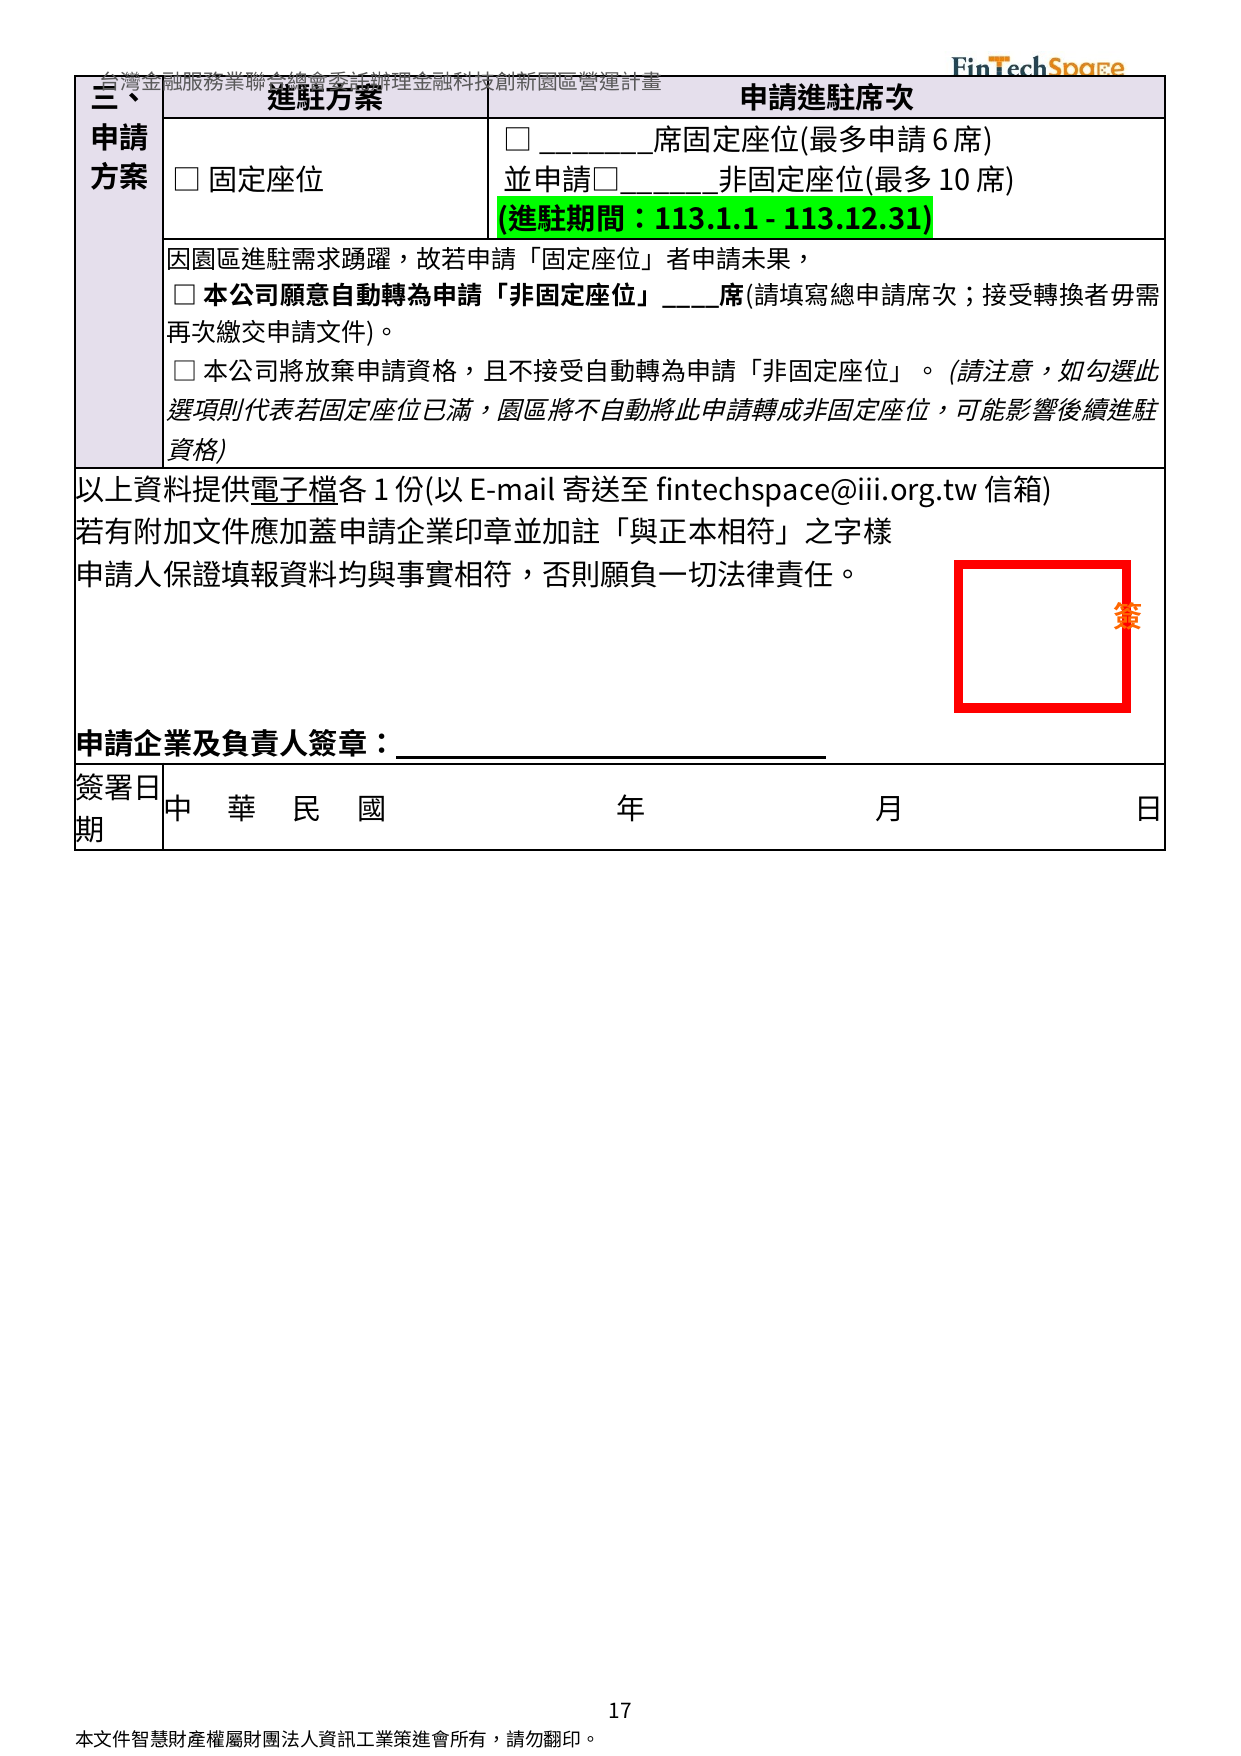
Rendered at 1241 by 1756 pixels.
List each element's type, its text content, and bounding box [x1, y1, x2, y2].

table_header 申請進駐席次 [489, 77, 1164, 117]
picture [944, 51, 1128, 75]
table_header 三、申請方案 [76, 77, 162, 467]
table_cell □ _______席固定座位(最多申請6席) 並申請□______非固定座位(最多10席) (進駐期間：113.1.1 - 113.12.31) [489, 119, 1164, 237]
table_cell 中華民國 年 月 日 [164, 765, 1164, 849]
table_header 進駐方案 [164, 77, 487, 117]
table_cell 因園區進駐需求踴躍，故若申請「固定座位」者申請未果， □ 本公司願意自動轉為申請「非固定座位」____席(請填寫總申請席次；接受轉換者毋需再次繳交申請文件)。 □ 本公司將放棄申請資格，且不接受自動轉為申請「非固定座位」。 (請注意，如勾選此選項則代表若固定座位已滿，園區將不自動將此申請轉成非固定座位，可能影響後續進駐資格) [164, 240, 1164, 467]
table_cell 以上資料提供電子檔各1份(以E-mail寄送至 fintechspace@iii.org.tw 信箱) 若有附加文件應加蓋申請企業印章並加註「與正本相符」之字樣 申請人保證填報資料均與事實相符，否則願負一切法律責任。 申請企業及負責人簽章： [76, 469, 1164, 762]
table_cell □ 固定座位 [164, 119, 487, 237]
table_cell 簽署日期 [76, 765, 162, 849]
